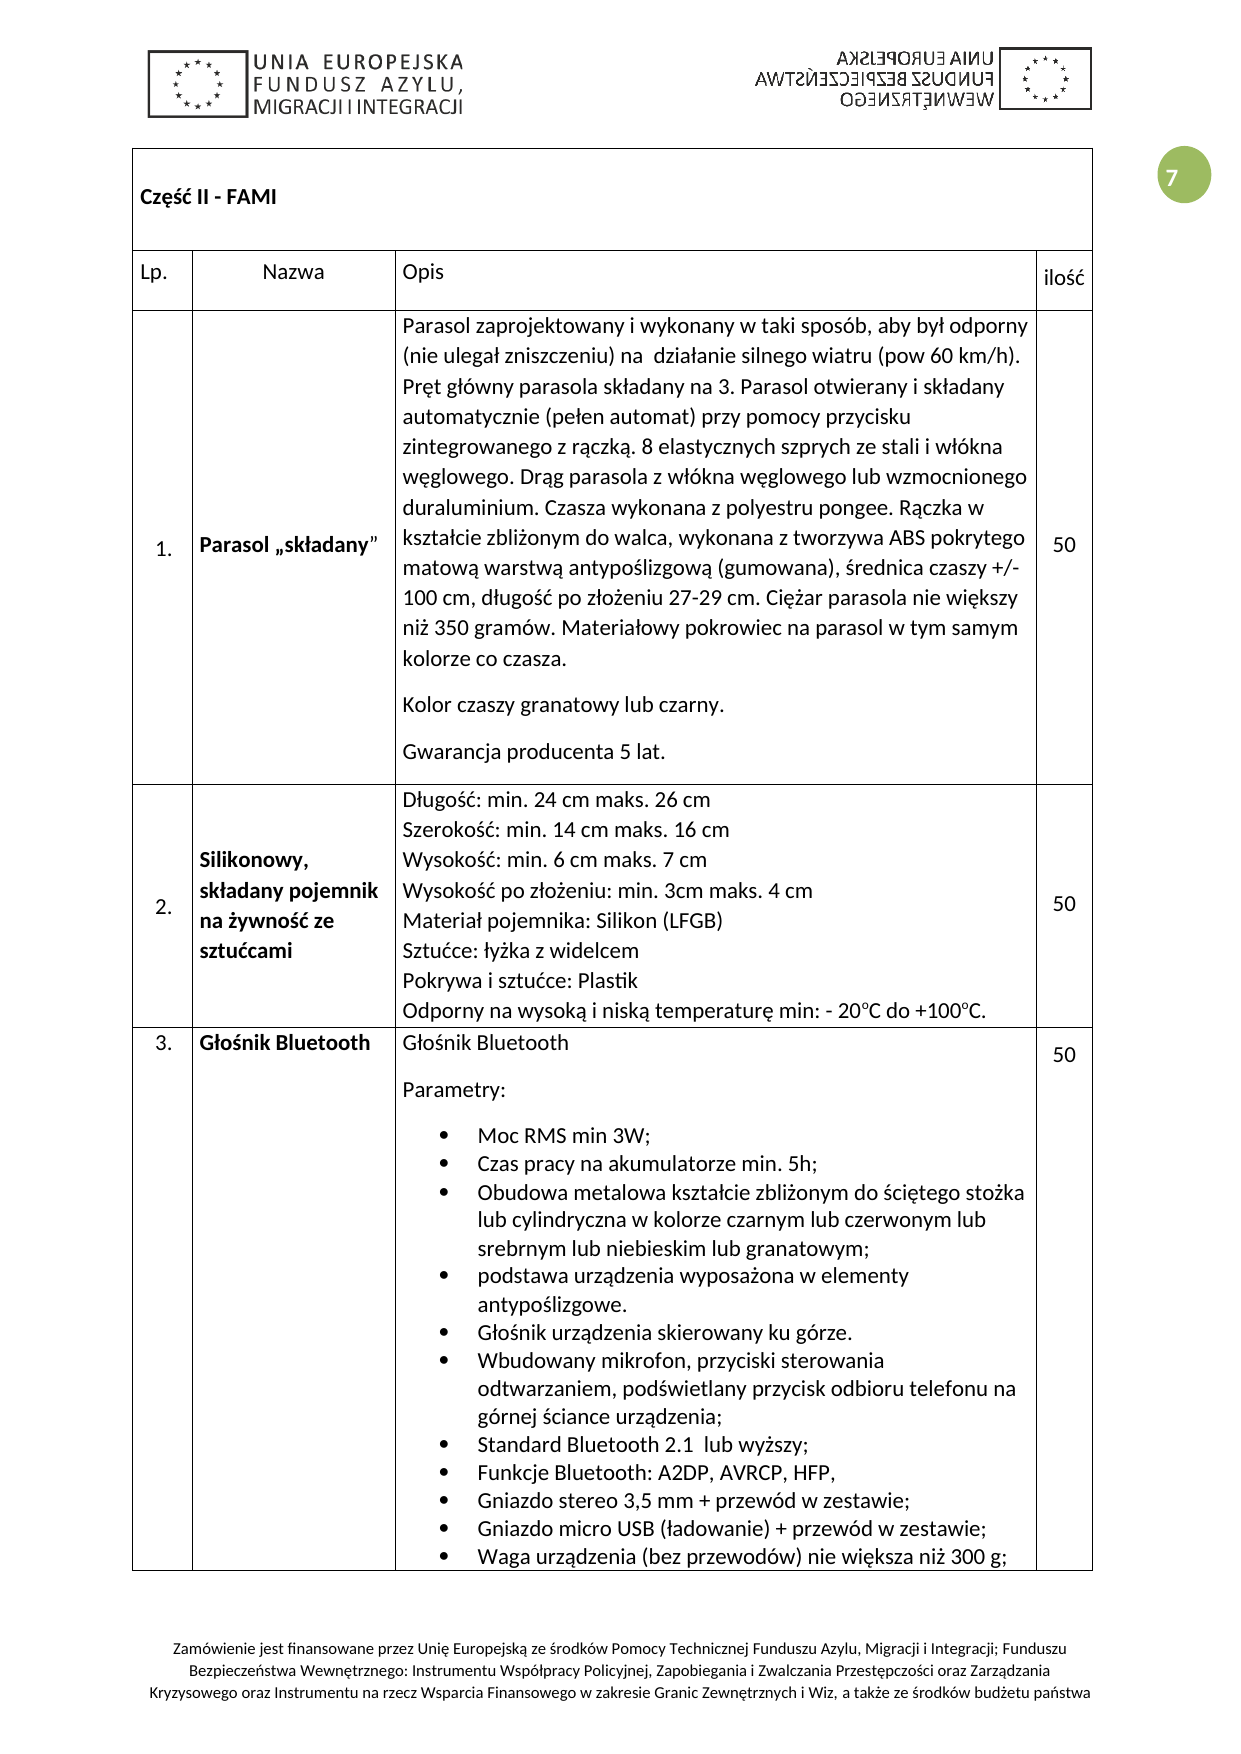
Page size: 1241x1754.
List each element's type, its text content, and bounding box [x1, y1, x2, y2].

table_cell Głośnik Bluetooth [193, 1028, 395, 1570]
table_cell 50 [1037, 1028, 1092, 1570]
table_cell Parasol „składany” [193, 311, 395, 784]
table_cell Opis [396, 251, 1036, 310]
table_cell Lp. [133, 251, 192, 310]
table_cell Długość: min. 24 cm maks. 26 cm Szerokość: min. 14 cm maks. 16 cm Wysokość: min. 6 cm maks. 7 cm Wysokość po złożeniu: min. 3cm maks. 4 cm Materiał pojemnika: Silikon (LFGB) Sztućce: łyżka z widelcem Pokrywa i sztućce: Plastik Odporny na wysoką i niską temperaturę min: - 20oC do +100oC. [396, 785, 1036, 1027]
table_cell [133, 1028, 192, 1570]
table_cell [396, 1028, 1036, 1570]
table_cell 50 [1037, 785, 1092, 1027]
table_cell Parasol zaprojektowany i wykonany w taki sposób, aby był odporny (nie ulegał zniszczeniu) na działanie silnego wiatru (pow 60 km/h). Pręt główny parasola składany na 3. Parasol otwierany i składany automatycznie (pełen automat) przy pomocy przycisku zintegrowanego z rączką. 8 elastycznych szprych ze stali i włókna węglowego. Drąg parasola z włókna węglowego lub wzmocnionego duraluminium. Czasza wykonana z polyestru pongee. Rączka w kształcie zbliżonym do walca, wykonana z tworzywa ABS pokrytego matową warstwą antypoślizgową (gumowana), średnica czaszy +/- 100 cm, długość po złożeniu 27-29 cm. Ciężar parasola nie większy niż 350 gramów. Materiałowy pokrowiec na parasol w tym samym kolorze co czasza. Kolor czaszy granatowy lub czarny. Gwarancja producenta 5 lat. [396, 311, 1036, 784]
table_cell Nazwa [193, 251, 395, 310]
table_cell Silikonowy, składany pojemnik na żywność ze sztućcami [193, 785, 395, 1027]
picture [755, 47, 1092, 110]
table_cell 50 [1037, 311, 1092, 784]
table_cell [133, 785, 192, 1027]
table_header Część II - FAMI [133, 149, 1092, 250]
table_cell ilość [1037, 251, 1092, 310]
picture [147, 50, 463, 118]
table_cell [133, 311, 192, 784]
